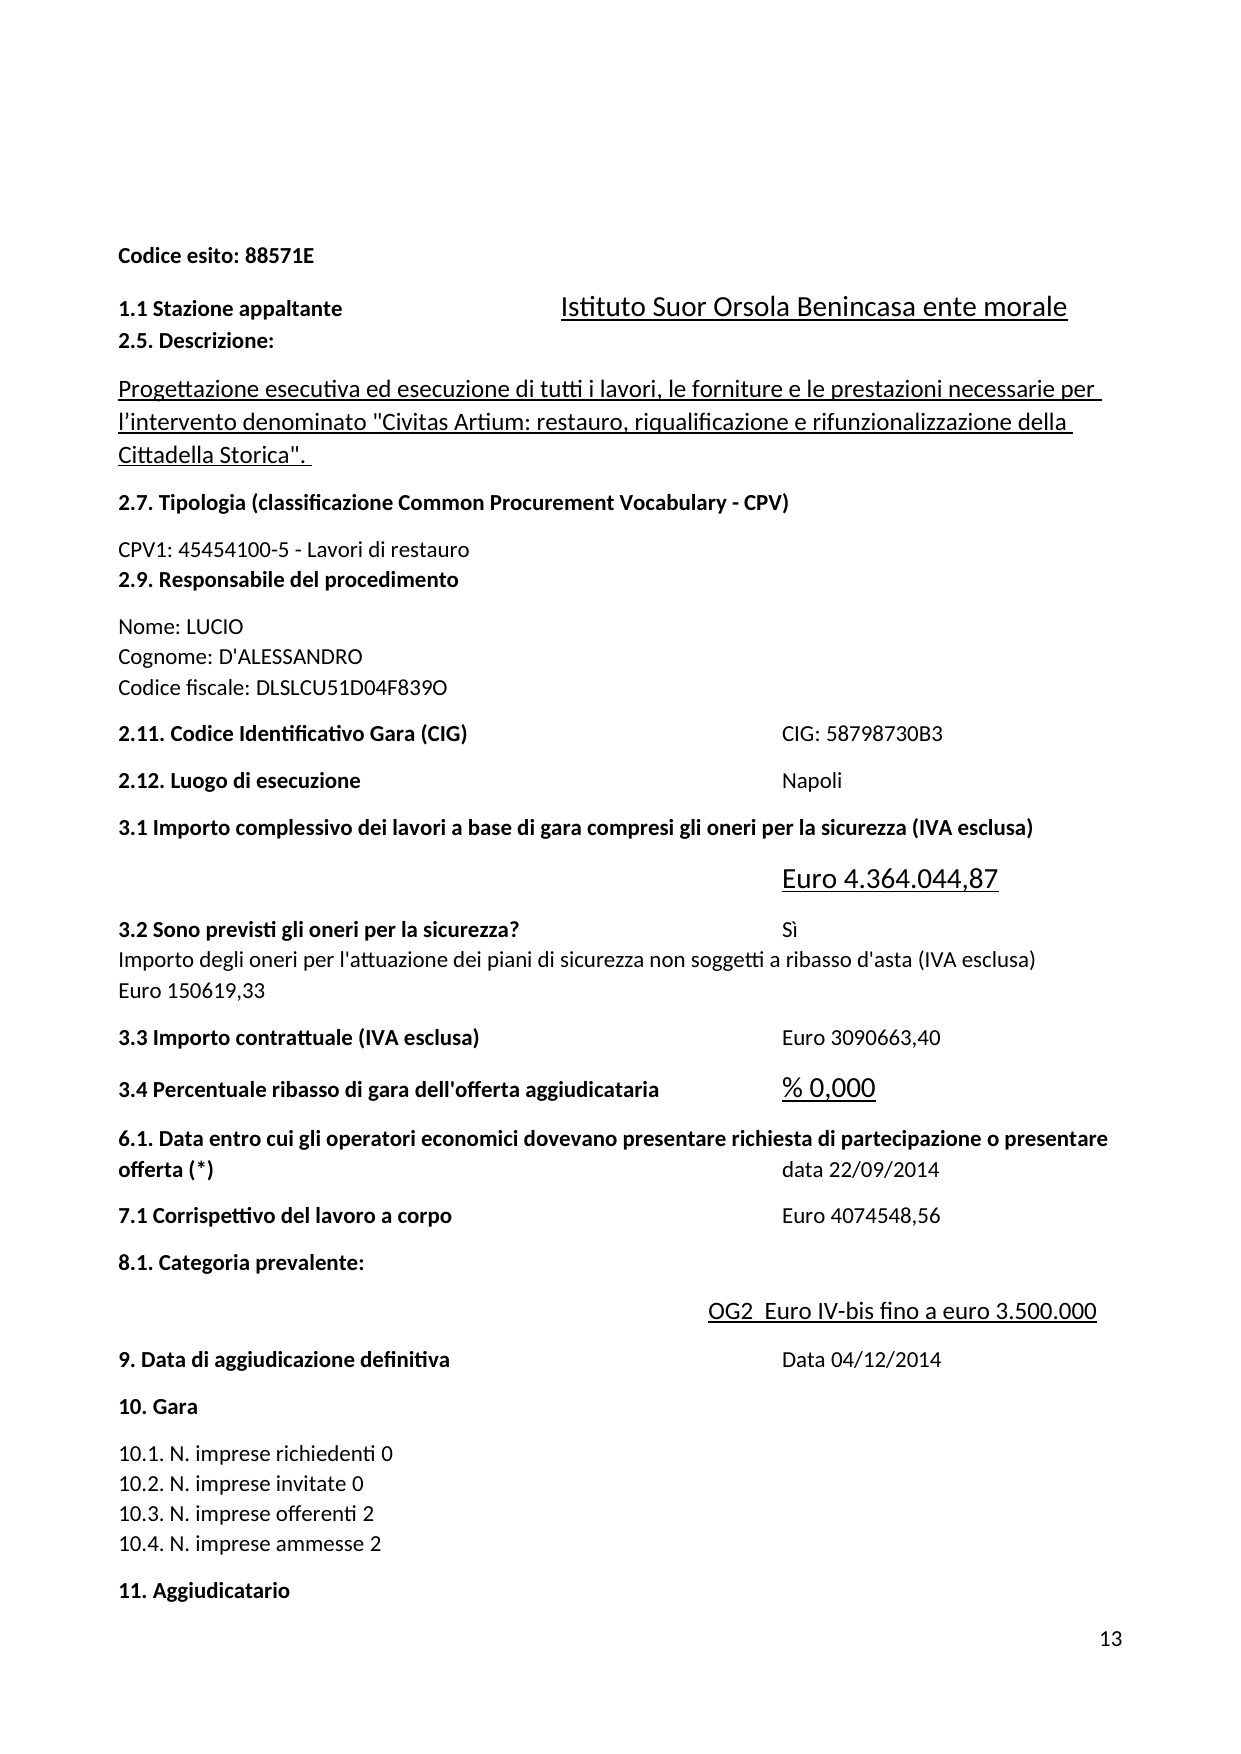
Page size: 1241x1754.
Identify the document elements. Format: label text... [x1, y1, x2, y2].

text 1.1 Stazione appaltante Istituto Suor Orsola Benincasa ente morale 2.5. Descrizione: [118, 288, 1122, 354]
text 3.3 Importo contrattuale (IVA esclusa) Euro 3090663,40 [118, 1023, 1122, 1051]
text 2.7. Tipologia (classificazione Common Procurement Vocabulary - CPV) [118, 488, 1122, 516]
text 3.1 Importo complessivo dei lavori a base di gara compresi gli oneri per la sicurezza (IVA esclusa) [118, 813, 1122, 841]
text 2.12. Luogo di esecuzione Napoli [118, 766, 1122, 794]
text 7.1 Corrispettivo del lavoro a corpo Euro 4074548,56 [118, 1202, 1122, 1230]
text 3.4 Percentuale ribasso di gara dell'offerta aggiudicataria % 0,000 [118, 1069, 1122, 1105]
text OG2 Euro IV-bis fino a euro 3.500.000 [634, 1295, 1122, 1326]
text 11. Aggiudicatario [118, 1576, 1122, 1604]
text Progettazione esecutiva ed esecuzione di tutti i lavori, le forniture e le prestazioni necessarie per l’intervento denominato "Civitas Artium: restauro, riqualificazione e rifunzionalizzazione della Cittadella Storica". [118, 373, 1122, 469]
text Codice esito: 88571E [118, 241, 1122, 269]
text 8.1. Categoria prevalente: [118, 1248, 1122, 1277]
text 10. Gara [118, 1392, 1122, 1420]
text CPV1: 45454100-5 - Lavori di restauro 2.9. Responsabile del procedimento [118, 535, 1122, 593]
text 6.1. Data entro cui gli operatori economici dovevano presentare richiesta di partecipazione o presentare offerta (*) data 22/09/2014 [118, 1124, 1122, 1183]
text Euro 4.364.044,87 [708, 860, 1122, 896]
text 9. Data di aggiudicazione definitiva Data 04/12/2014 [118, 1345, 1122, 1373]
text Nome: LUCIO Cognome: D'ALESSANDRO Codice fiscale: DLSLCU51D04F839O [118, 612, 1122, 701]
text 2.11. Codice Identificativo Gara (CIG) CIG: 58798730B3 [118, 719, 1122, 748]
text 10.1. N. imprese richiedenti 0 10.2. N. imprese invitate 0 10.3. N. imprese offerenti 2 10.4. N. imprese ammesse 2 [118, 1439, 1122, 1557]
text 3.2 Sono previsti gli oneri per la sicurezza? Sì Importo degli oneri per l'attuazione dei piani di sicurezza non soggetti a ribasso d'asta (IVA esclusa) Euro 150619,33 [118, 915, 1122, 1004]
